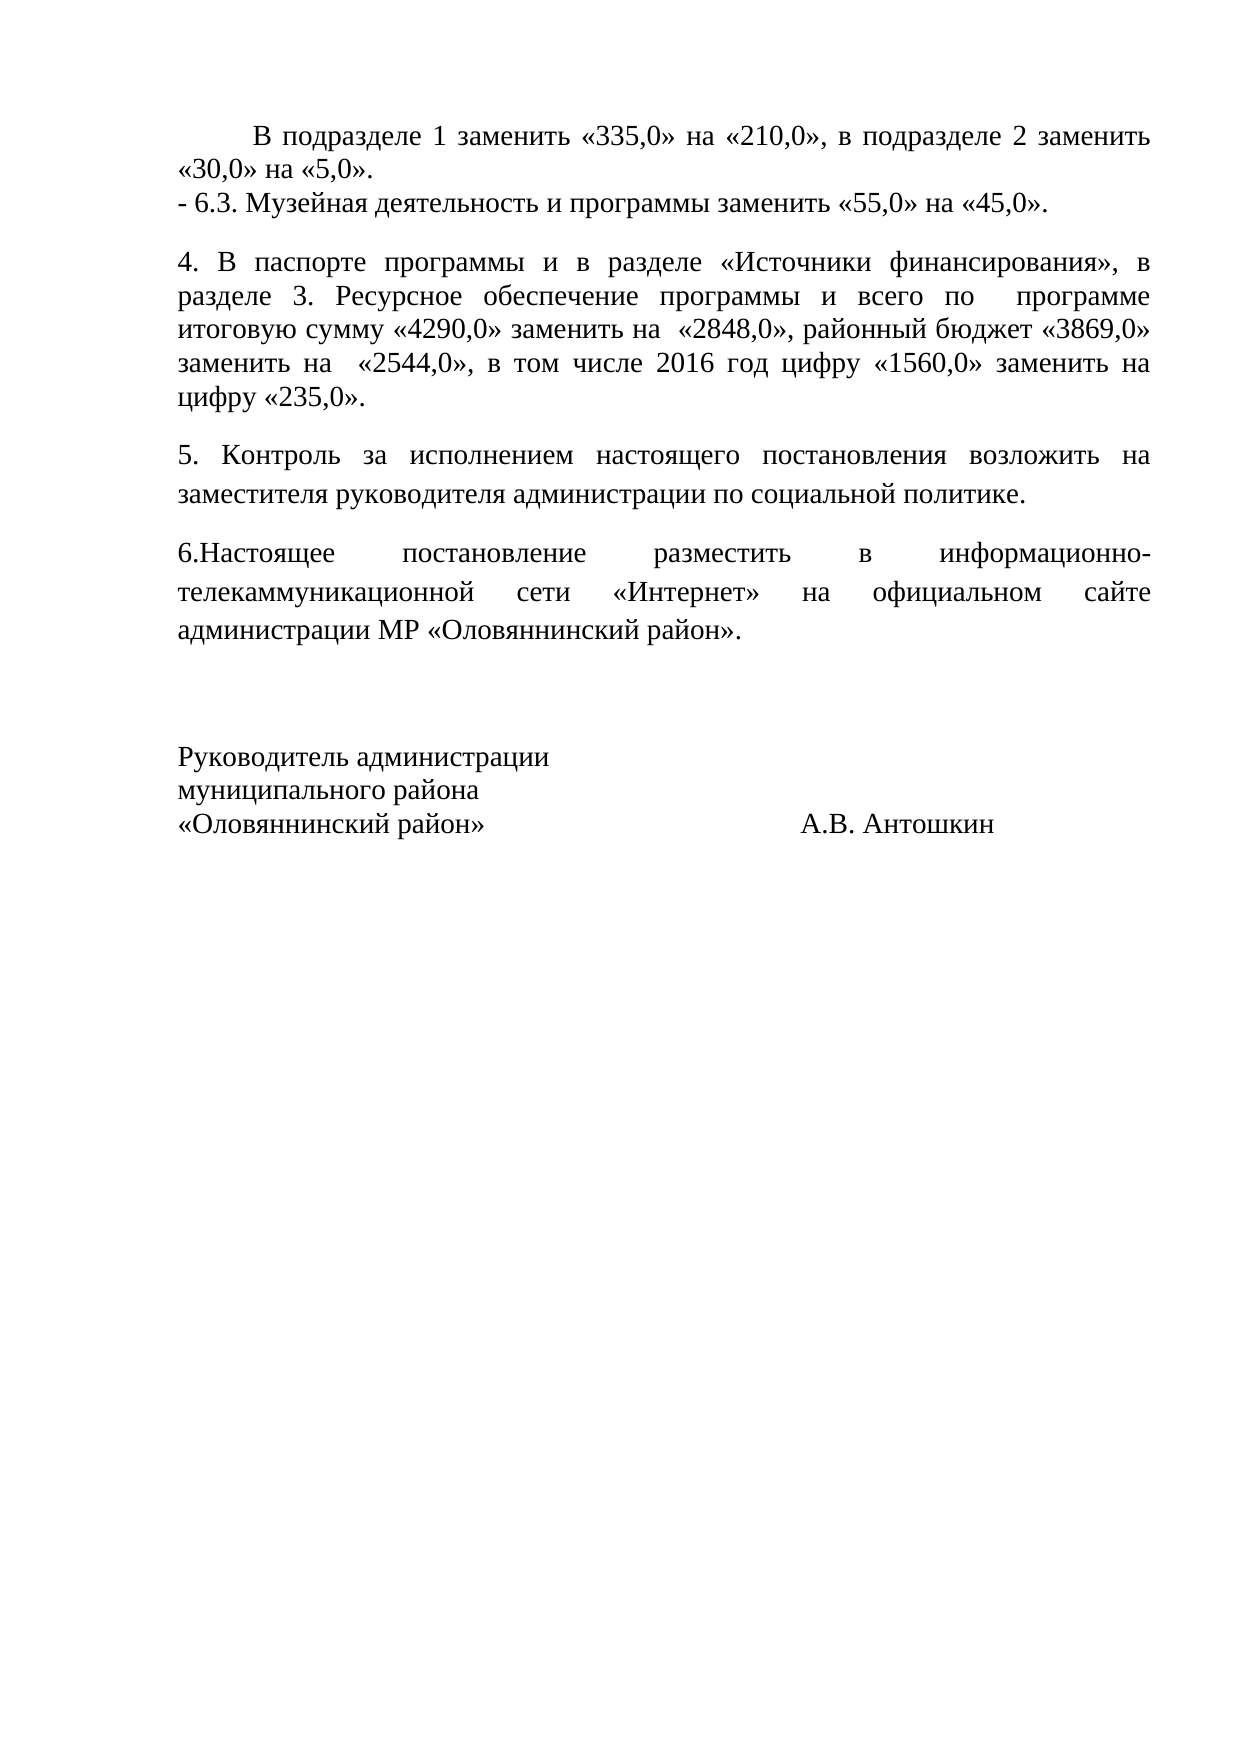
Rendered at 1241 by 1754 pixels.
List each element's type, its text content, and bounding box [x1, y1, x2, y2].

text 5. Контроль за исполнением настоящего постановления возложить на заместителя руководителя администрации по социальной политике. [177, 437, 1152, 509]
text «Оловяннинский район» А.В. Антошкин [177, 806, 1152, 839]
text 4. В паспорте программы и в разделе «Источники финансирования», в разделе 3. Ресурсное обеспечение программы и всего по программе итоговую сумму «4290,0» заменить на «2848,0», районный бюджет «3869,0» заменить на «2544,0», в том числе 2016 год цифру «1560,0» заменить на цифру «235,0». [177, 244, 1152, 412]
text - 6.3. Музейная деятельность и программы заменить «55,0» на «45,0». [177, 185, 1152, 219]
text 6.Настоящее постановление разместить в информационно-телекаммуникационной сети «Интернет» на официальном сайте администрации МР «Оловяннинский район». [177, 535, 1152, 646]
text Руководитель администрации [177, 739, 1152, 772]
text В подразделе 1 заменить «335,0» на «210,0», в подразделе 2 заменить «30,0» на «5,0». [177, 118, 1152, 185]
text муниципального района [177, 772, 1152, 806]
